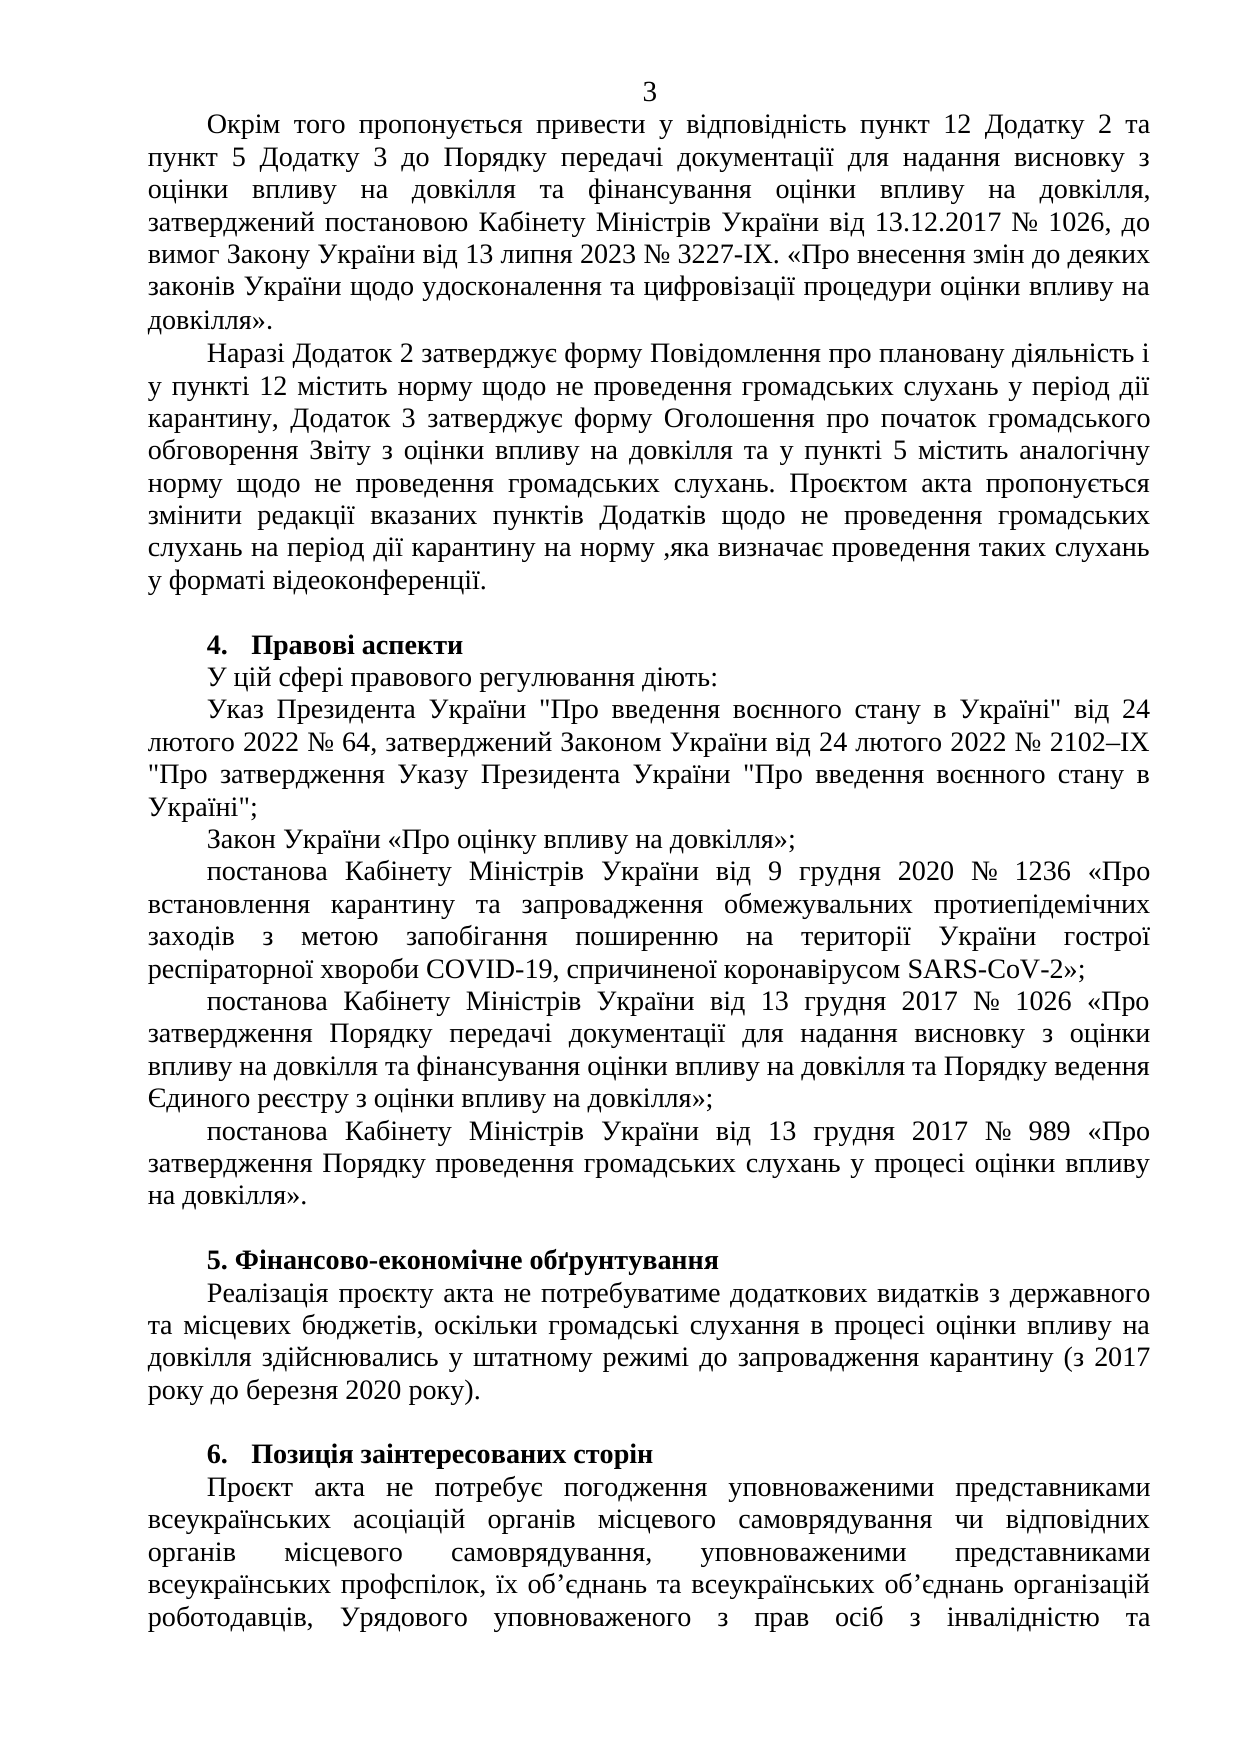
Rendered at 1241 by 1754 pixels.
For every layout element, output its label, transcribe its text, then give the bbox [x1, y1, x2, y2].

text Указ Президента України "Про введення воєнного стану в Україні" від 24 лютого 2022 № 64, затверджений Законом України від 24 лютого 2022 № 2102–IX "Про затвердження Указу Президента України "Про введення воєнного стану в Україні"; [148, 692, 1152, 822]
text Реалізація проєкту акта не потребуватиме додаткових видатків з державного та місцевих бюджетів, оскільки громадські слухання в процесі оцінки впливу на довкілля здійснювались у штатному режимі до запровадження карантину (з 2017 року до березня 2020 року). [148, 1276, 1152, 1405]
text Окрім того пропонується привести у відповідність пункт 12 Додатку 2 та пункт 5 Додатку 3 до Порядку передачі документації для надання висновку з оцінки впливу на довкілля та фінансування оцінки впливу на довкілля, затверджений постановою Кабінету Міністрів України від 13.12.2017 № 1026, до вимог Закону України від 13 липня 2023 № 3227-IX. «Про внесення змін до деяких законів України щодо удосконалення та цифровізації процедури оцінки впливу на довкілля». [148, 107, 1152, 336]
text 5. Фінансово-економічне обґрунтування [148, 1243, 1152, 1276]
text постанова Кабінету Міністрів України від 13 грудня 2017 № 1026 «Про затвердження Порядку передачі документації для надання висновку з оцінки впливу на довкілля та фінансування оцінки впливу на довкілля та Порядку ведення Єдиного реєстру з оцінки впливу на довкілля»; [148, 984, 1152, 1114]
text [148, 1470, 1152, 1632]
text Закон України «Про оцінку впливу на довкілля»; [148, 822, 1152, 854]
text постанова Кабінету Міністрів України від 9 грудня 2020 № 1236 «Про встановлення карантину та запровадження обмежувальних протиепідемічних заходів з метою запобігання поширенню на території України гострої респіраторної хвороби COVID-19, спричиненої коронавірусом SARS-CoV-2»; [148, 854, 1152, 984]
list Правові аспекти [148, 628, 1152, 660]
text У цій сфері правового регулювання діють: [148, 660, 1152, 692]
list Позиція заінтересованих сторін [148, 1438, 1152, 1470]
text постанова Кабінету Міністрів України від 13 грудня 2017 № 989 «Про затвердження Порядку проведення громадських слухань у процесі оцінки впливу на довкілля». [148, 1114, 1152, 1211]
text Наразі Додаток 2 затверджує форму Повідомлення про плановану діяльність і у пункті 12 містить норму щодо не проведення громадських слухань у період дії карантину, Додаток 3 затверджує форму Оголошення про початок громадського обговорення Звіту з оцінки впливу на довкілля та у пункті 5 містить аналогічну норму щодо не проведення громадських слухань. Проєктом акта пропонується змінити редакції вказаних пунктів Додатків щодо не проведення громадських слухань на період дії карантину на норму ,яка визначає проведення таких слухань у форматі відеоконференції. [148, 336, 1152, 595]
